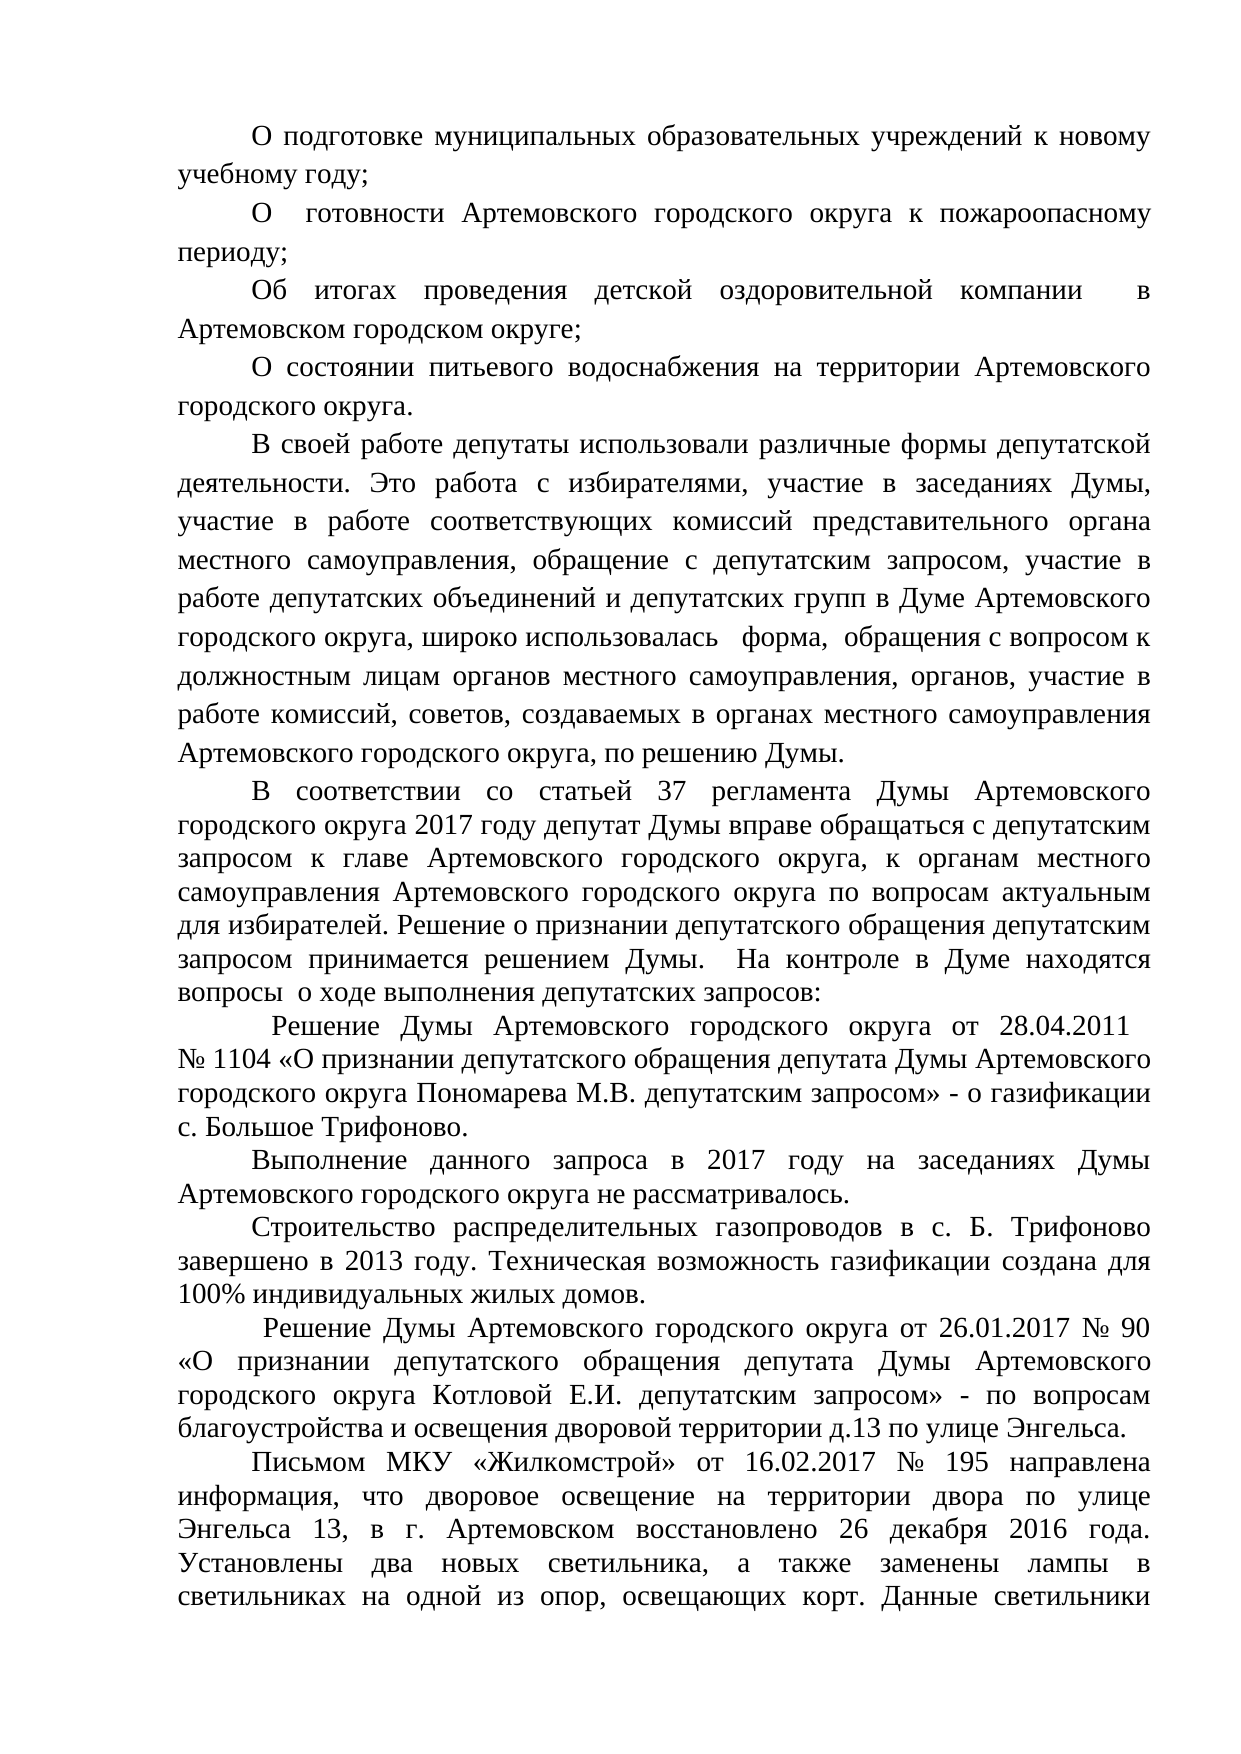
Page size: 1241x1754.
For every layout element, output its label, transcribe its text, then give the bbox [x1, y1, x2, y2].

text В соответствии со статьей 37 регламента Думы Артемовского городского округа 2017 году депутат Думы вправе обращаться с депутатским запросом к главе Артемовского городского округа, к органам местного самоуправления Артемовского городского округа по вопросам актуальным для избирателей. Решение о признании депутатского обращения депутатским запросом принимается решением Думы. На контроле в Думе находятся вопросы о ходе выполнения депутатских запросов: [177, 773, 1152, 1008]
text Об итогах проведения детской оздоровительной компании в Артемовском городском округе; [177, 272, 1152, 344]
text О состоянии питьевого водоснабжения на территории Артемовского городского округа. [177, 349, 1152, 421]
text Решение Думы Артемовского городского округа от 26.01.2017 № 90 «О признании депутатского обращения депутата Думы Артемовского городского округа Котловой Е.И. депутатским запросом» - по вопросам благоустройства и освещения дворовой территории д.13 по улице Энгельса. [177, 1310, 1152, 1444]
text Выполнение данного запроса в 2017 году на заседаниях Думы Артемовского городского округа не рассматривалось. [177, 1142, 1152, 1209]
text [177, 1444, 1152, 1612]
text О подготовке муниципальных образовательных учреждений к новому учебному году; [177, 118, 1152, 190]
text Строительство распределительных газопроводов в с. Б. Трифоново завершено в 2013 году. Техническая возможность газификации создана для 100% индивидуальных жилых домов. [177, 1209, 1152, 1310]
text О готовности Артемовского городского округа к пожароопасному периоду; [177, 195, 1152, 267]
text В своей работе депутаты использовали различные формы депутатской деятельности. Это работа с избирателями, участие в заседаниях Думы, участие в работе соответствующих комиссий представительного органа местного самоуправления, обращение с депутатским запросом, участие в работе депутатских объединений и депутатских групп в Думе Артемовского городского округа, широко использовалась форма, обращения с вопросом к должностным лицам органов местного самоуправления, органов, участие в работе комиссий, советов, создаваемых в органах местного самоуправления Артемовского городского округа, по решению Думы. [177, 426, 1152, 768]
text Решение Думы Артемовского городского округа от 28.04.2011 № 1104 «О признании депутатского обращения депутата Думы Артемовского городского округа Пономарева М.В. депутатским запросом» - о газификации с. Большое Трифоново. [177, 1008, 1152, 1142]
